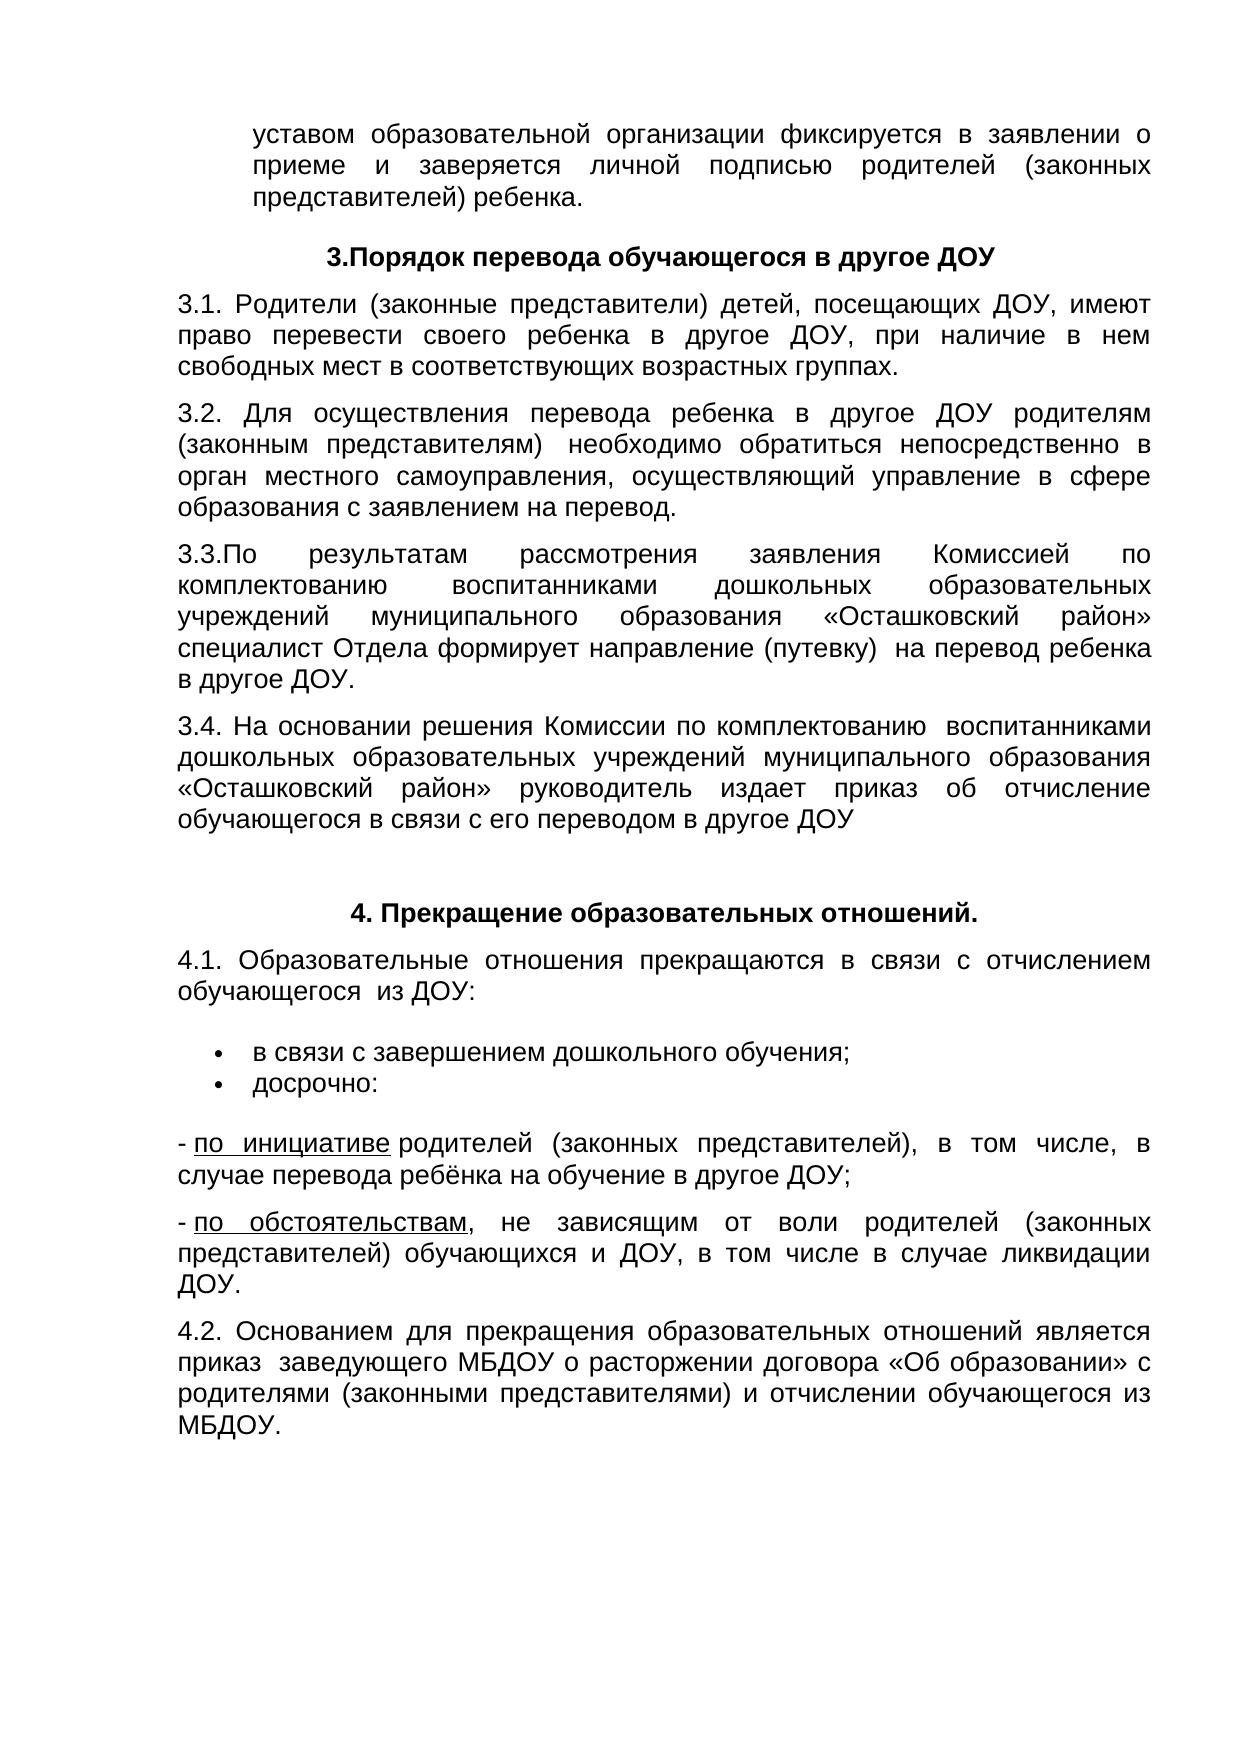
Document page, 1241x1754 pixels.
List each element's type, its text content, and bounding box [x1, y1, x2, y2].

list досрочно: [215, 1067, 1152, 1098]
text 4.1. Образовательные отношения прекращаются в связи с отчислением обучающегося из ДОУ: [177, 944, 1152, 1007]
text 3.2. Для осуществления перевода ребенка в другое ДОУ родителям (законным представителям) необходимо обратиться непосредственно в орган местного самоуправления, осуществляющий управление в сфере образования с заявлением на перевод. [177, 397, 1152, 522]
text 3.Порядок перевода обучающегося в другое ДОУ [177, 241, 1152, 272]
text 3.3.По результатам рассмотрения заявления Комиссией по комплектованию воспитанниками дошкольных образовательных учреждений муниципального образования «Осташковский район» специалист Отдела формирует направление (путевку) на перевод ребенка в другое ДОУ. [177, 538, 1152, 694]
text 4.2. Основанием для прекращения образовательных отношений является приказ заведующего МБДОУ о расторжении договора «Об образовании» с родителями (законными представителями) и отчислении обучающегося из МБДОУ. [177, 1315, 1152, 1440]
text - по обстоятельствам, не зависящим от воли родителей (законных представителей) обучающихся и ДОУ, в том числе в случае ликвидации ДОУ. [177, 1206, 1152, 1299]
list в связи с завершением дошкольного обучения; [215, 1036, 1152, 1067]
text 3.1. Родители (законные представители) детей, посещающих ДОУ, имеют право перевести своего ребенка в другое ДОУ, при наличие в нем свободных мест в соответствующих возрастных группах. [177, 288, 1152, 382]
text 4. Прекращение образовательных отношений. [177, 897, 1152, 928]
text - по инициативе родителей (законных представителей), в том числе, в случае перевода ребёнка на обучение в другое ДОУ; [177, 1127, 1152, 1190]
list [215, 118, 1152, 212]
text 3.4. На основании решения Комиссии по комплектованию воспитанниками дошкольных образовательных учреждений муниципального образования «Осташковский район» руководитель издает приказ об отчисление обучающегося в связи с его переводом в другое ДОУ [177, 710, 1152, 835]
